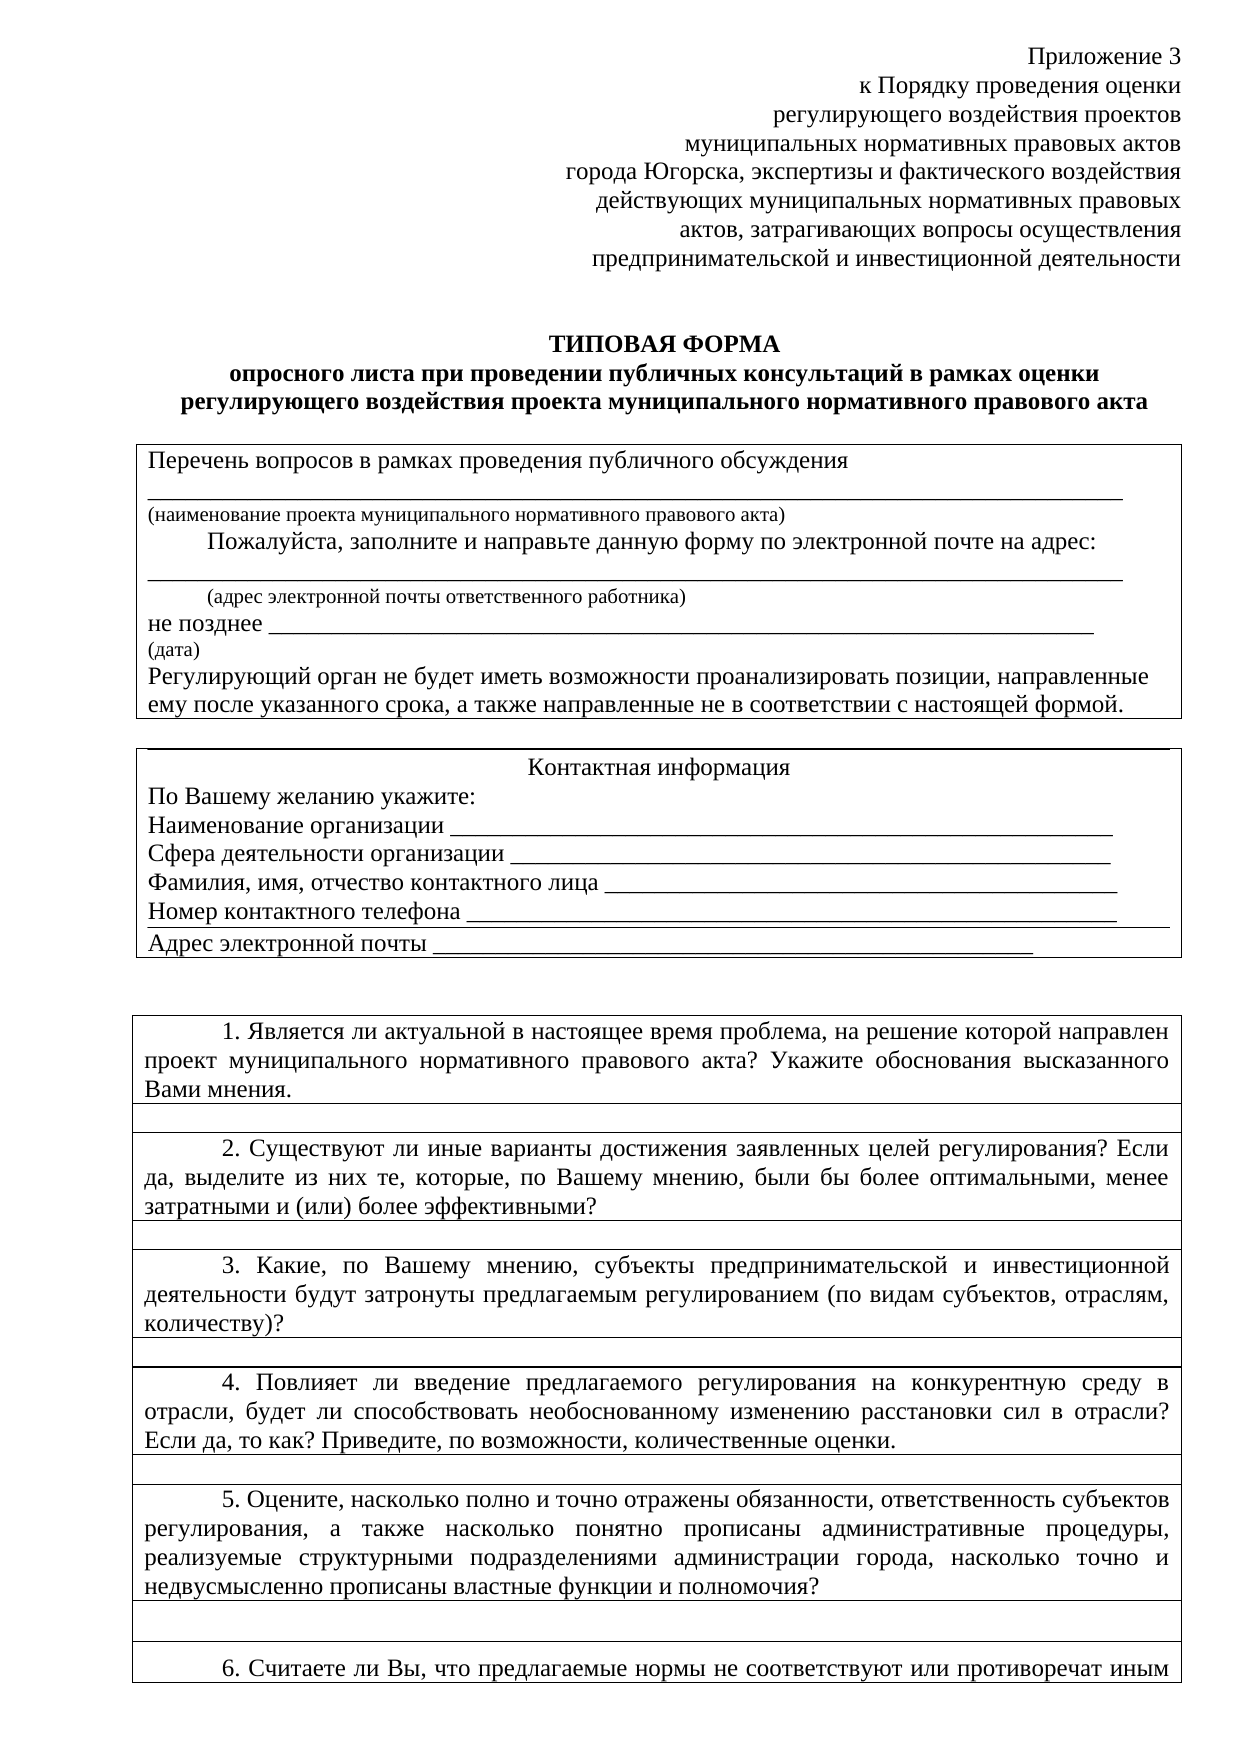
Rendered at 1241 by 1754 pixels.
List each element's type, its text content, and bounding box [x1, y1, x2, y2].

text к Порядку проведения оценки [148, 70, 1181, 99]
text предпринимательской и инвестиционной деятельности [148, 243, 1181, 271]
table_cell 3. Какие, по Вашему мнению, субъекты предпринимательской и инвестиционной деятельности будут затронуты предлагаемым регулированием (по видам субъектов, отраслям, количеству)? [133, 1250, 1181, 1337]
table_cell [133, 1104, 1181, 1132]
text актов, затрагивающих вопросы осуществления [148, 214, 1181, 243]
text города Югорска, экспертизы и фактического воздействия [148, 156, 1181, 185]
text ТИПОВАЯ ФОРМА [148, 329, 1181, 358]
table_cell [133, 1338, 1181, 1366]
text муниципальных нормативных правовых актов [148, 128, 1181, 156]
text опросного листа при проведении публичных консультаций в рамках оценки регулирующего воздействия проекта муниципального нормативного правового акта [148, 358, 1181, 415]
table_cell [133, 1455, 1181, 1483]
table_header Перечень вопросов в рамках проведения публичного обсуждения ______________________________________________________________________________ (наименование проекта муниципального нормативного правового акта) Пожалуйста, заполните и направьте данную форму по электронной почте на адрес: ______________________________________________________________________________ (адрес электронной почты ответственного работника) не позднее __________________________________________________________________ (дата) Регулирующий орган не будет иметь возможности проанализировать позиции, направленные ему после указанного срока, а также направленные не в соответствии с настоящей формой. [137, 445, 1181, 718]
table_header 1. Является ли актуальной в настоящее время проблема, на решение которой направлен проект муниципального нормативного правового акта? Укажите обоснования высказанного Вами мнения. [133, 1016, 1181, 1102]
table_cell 5. Оцените, насколько полно и точно отражены обязанности, ответственность субъектов регулирования, а также насколько понятно прописаны административные процедуры, реализуемые структурными подразделениями администрации города, насколько точно и недвусмысленно прописаны властные функции и полномочия? [133, 1485, 1181, 1599]
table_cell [133, 1642, 1181, 1682]
text действующих муниципальных нормативных правовых [148, 185, 1181, 214]
text Приложение 3 [148, 41, 1181, 70]
table_cell [133, 1221, 1181, 1249]
table_cell 4. Повлияет ли введение предлагаемого регулирования на конкурентную среду в отрасли, будет ли способствовать необоснованному изменению расстановки сил в отрасли? Если да, то как? Приведите, по возможности, количественные оценки. [133, 1368, 1181, 1454]
table_cell [133, 1601, 1181, 1641]
text регулирующего воздействия проектов [148, 99, 1181, 128]
table_cell 2. Существуют ли иные варианты достижения заявленных целей регулирования? Если да, выделите из них те, которые, по Вашему мнению, были бы более оптимальными, менее затратными и (или) более эффективными? [133, 1133, 1181, 1219]
table_header Контактная информация По Вашему желанию укажите: Наименование организации _____________________________________________________ Сфера деятельности организации ________________________________________________ Фамилия, имя, отчество контактного лица _________________________________________ Номер контактного телефона ____________________________________________________ Адрес электронной почты ________________________________________________ [137, 749, 1181, 957]
